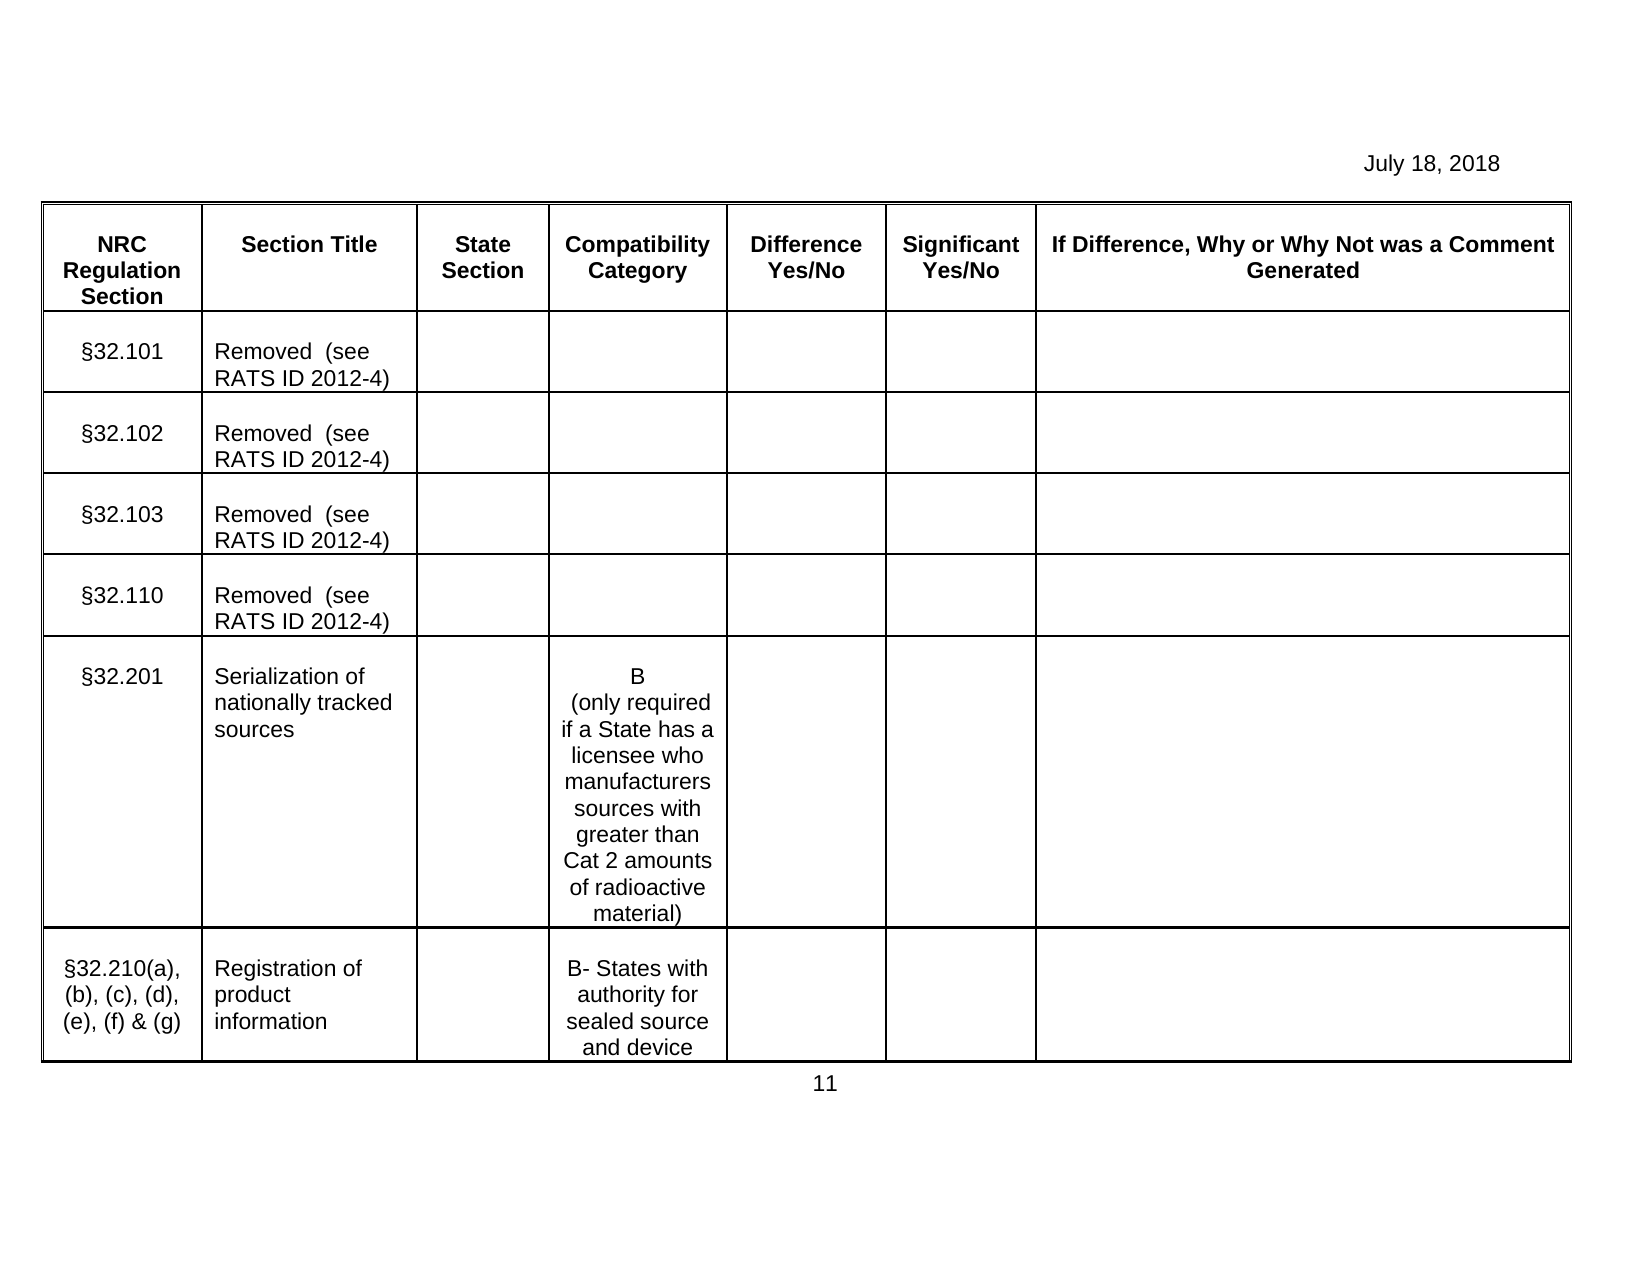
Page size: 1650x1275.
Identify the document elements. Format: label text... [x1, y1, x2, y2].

table_cell [550, 555, 726, 634]
table_cell [418, 474, 548, 553]
table_header NRC Regulation Section [44, 205, 201, 310]
table_cell [1037, 312, 1569, 391]
table_cell [418, 637, 548, 926]
table_cell [418, 312, 548, 391]
table_header Section Title [203, 205, 416, 310]
table_cell Registration of product information [203, 929, 416, 1060]
table_cell [418, 393, 548, 472]
table_cell Removed (see RATS ID 2012-4) [203, 474, 416, 553]
table_cell [550, 393, 726, 472]
table_cell [728, 393, 885, 472]
table_cell [887, 929, 1035, 1060]
table_cell [550, 474, 726, 553]
table_cell [728, 474, 885, 553]
table_header Compatibility Category [550, 205, 726, 310]
table_cell Removed (see RATS ID 2012-4) [203, 393, 416, 472]
table_header State Section [418, 205, 548, 310]
table_header Significant Yes/No [887, 205, 1035, 310]
table_cell B- States with authority for sealed source and device (SS&D) evaluations D- for States that do not perform SS&D evaluations [550, 929, 726, 1060]
table_cell Removed (see RATS ID 2012-4) [203, 555, 416, 634]
table_cell [1037, 555, 1569, 634]
table_cell [1037, 474, 1569, 553]
table_cell [550, 312, 726, 391]
table_cell §32.110 [44, 555, 201, 634]
table_cell [887, 474, 1035, 553]
table_cell [1037, 637, 1569, 926]
table_cell [728, 929, 885, 1060]
table_cell [887, 637, 1035, 926]
table_cell §32.103 [44, 474, 201, 553]
table_cell [728, 555, 885, 634]
table_header Difference Yes/No [728, 205, 885, 310]
table_cell [1037, 393, 1569, 472]
table_cell §32.201 [44, 637, 201, 926]
table_cell [1037, 929, 1569, 1060]
table_cell §32.102 [44, 393, 201, 472]
table_cell [887, 393, 1035, 472]
table_cell §32.210(a), (b), (c), (d), (e), (f) & (g) [44, 929, 201, 1060]
table_cell [887, 555, 1035, 634]
table_cell [728, 312, 885, 391]
table_cell [418, 555, 548, 634]
table_cell B (only required if a State has a licensee who manufacturers sources with greater than Cat 2 amounts of radioactive material) [550, 637, 726, 926]
table_cell Removed (see RATS ID 2012-4) [203, 312, 416, 391]
table_cell [728, 637, 885, 926]
table_cell [887, 312, 1035, 391]
table_cell [418, 929, 548, 1060]
table_cell §32.101 [44, 312, 201, 391]
table_cell Serialization of nationally tracked sources [203, 637, 416, 926]
table_header If Difference, Why or Why Not was a Comment Generated [1037, 205, 1569, 310]
